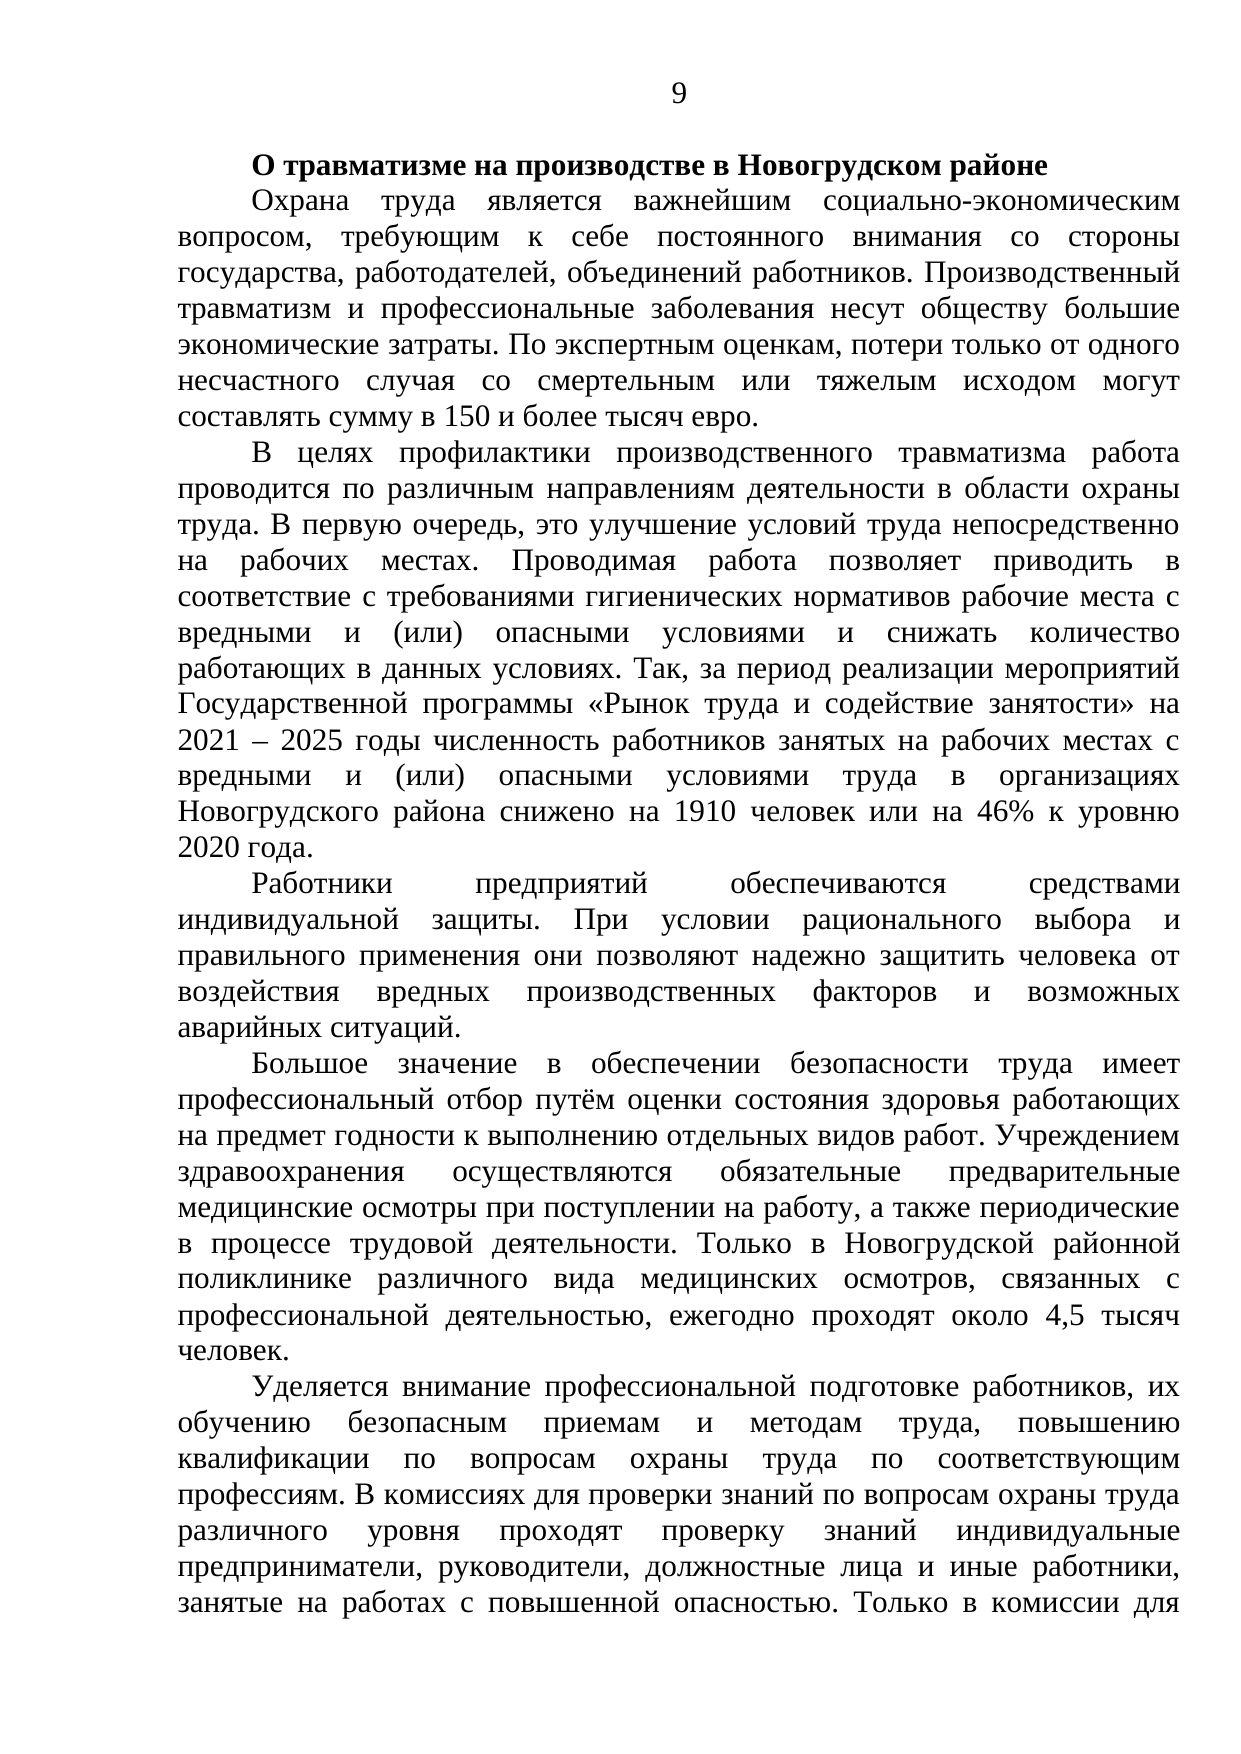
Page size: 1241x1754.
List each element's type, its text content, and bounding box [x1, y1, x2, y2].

text Большое значение в обеспечении безопасности труда имеет профессиональный отбор путём оценки состояния здоровья работающих на предмет годности к выполнению отдельных видов работ. Учреждением здравоохранения осуществляются обязательные предварительные медицинские осмотры при поступлении на работу, а также периодические в процессе трудовой деятельности. Только в Новогрудской районной поликлинике различного вида медицинских осмотров, связанных с профессиональной деятельностью, ежегодно проходят около 4,5 тысяч человек. [177, 1044, 1181, 1368]
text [177, 1368, 1181, 1619]
text О травматизме на производстве в Новогрудском районе [177, 146, 1181, 182]
text В целях профилактики производственного травматизма работа проводится по различным направлениям деятельности в области охраны труда. В первую очередь, это улучшение условий труда непосредственно на рабочих местах. Проводимая работа позволяет приводить в соответствие с требованиями гигиенических нормативов рабочие места с вредными и (или) опасными условиями и снижать количество работающих в данных условиях. Так, за период реализации мероприятий Государственной программы «Рынок труда и содействие занятости» на 2021 – 2025 годы численность работников занятых на рабочих местах с вредными и (или) опасными условиями труда в организациях Новогрудского района снижено на 1910 человек или на 46% к уровню 2020 года. [177, 433, 1181, 864]
text Работники предприятий обеспечиваются средствами индивидуальной защиты. При условии рационального выбора и правильного применения они позволяют надежно защитить человека от воздействия вредных производственных факторов и возможных аварийных ситуаций. [177, 864, 1181, 1044]
text Охрана труда является важнейшим социально-экономическим вопросом, требующим к себе постоянного внимания со стороны государства, работодателей, объединений работников. Производственный травматизм и профессиональные заболевания несут обществу большие экономические затраты. По экспертным оценкам, потери только от одного несчастного случая со смертельным или тяжелым исходом могут составлять сумму в 150 и более тысяч евро. [177, 182, 1181, 433]
